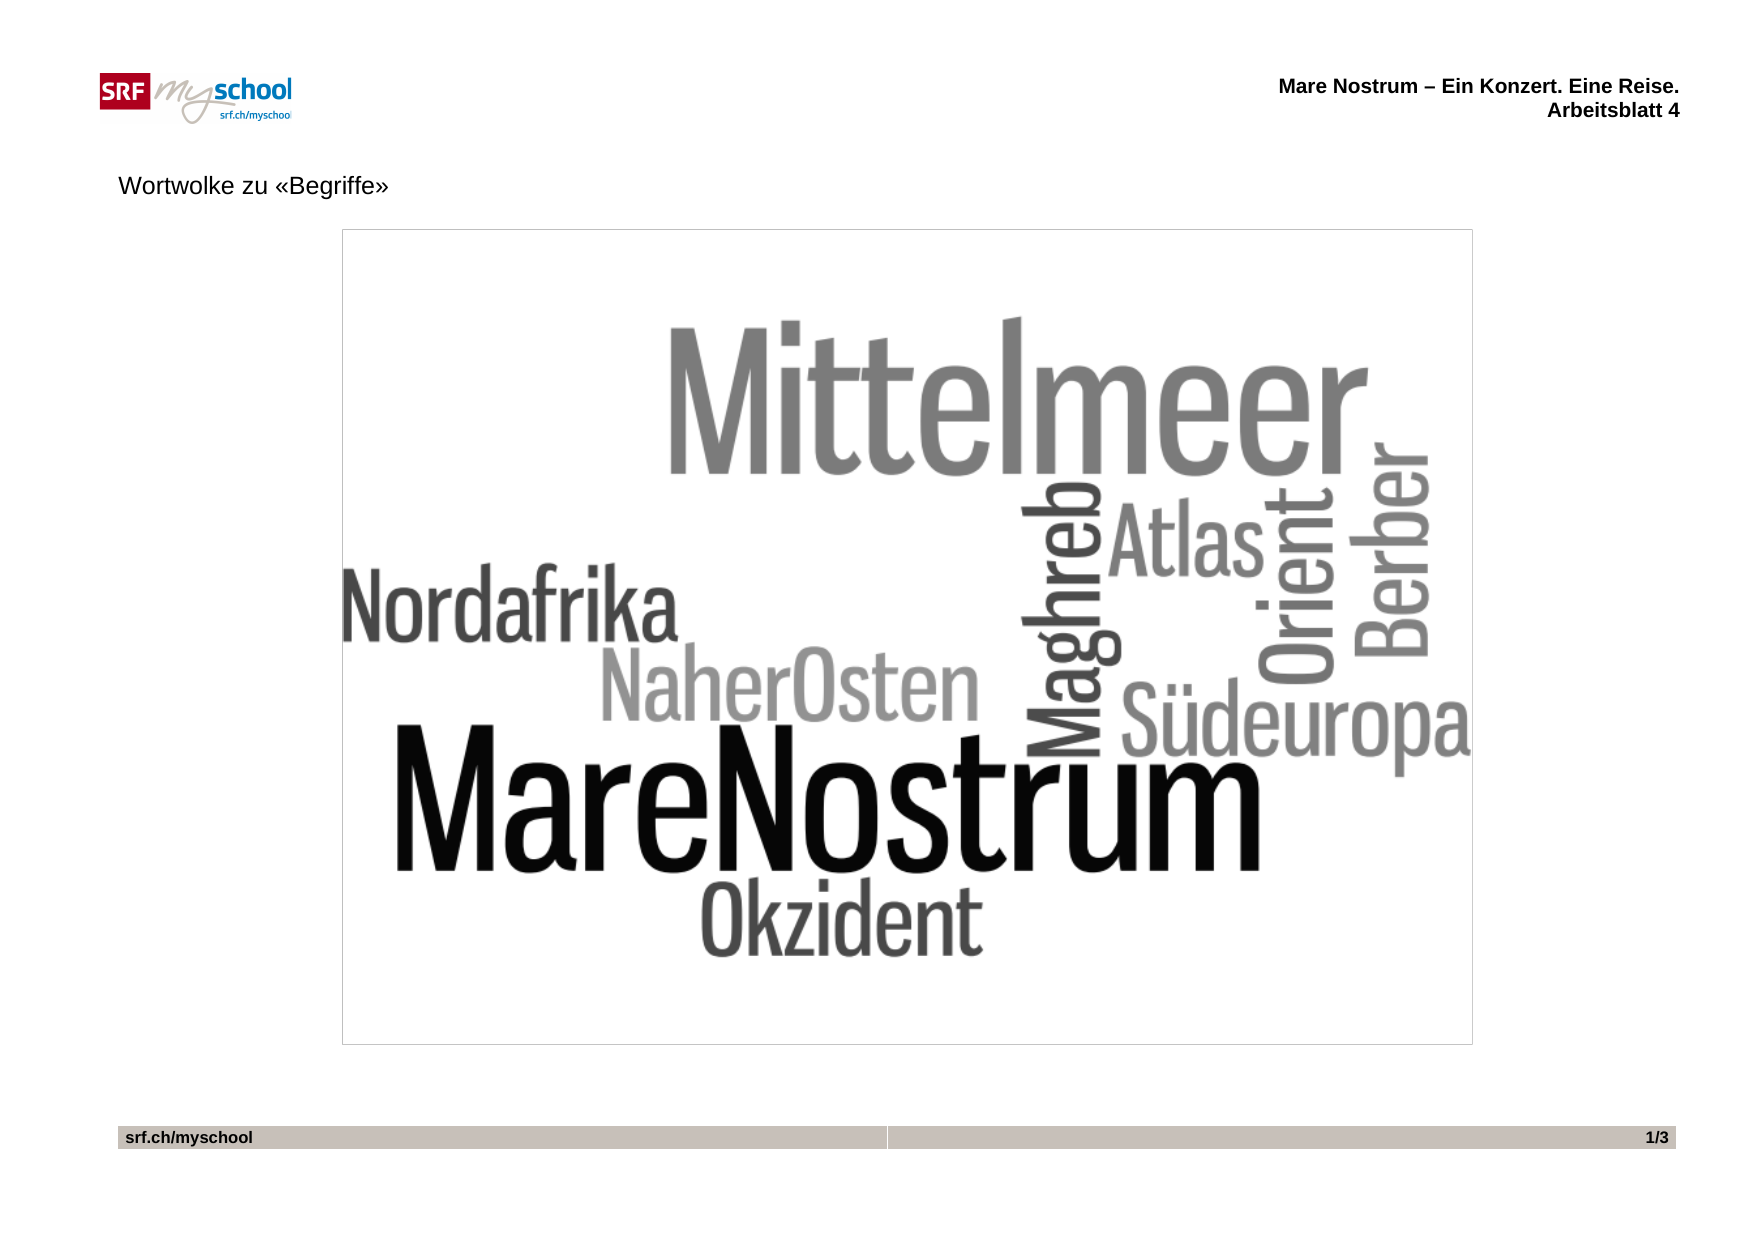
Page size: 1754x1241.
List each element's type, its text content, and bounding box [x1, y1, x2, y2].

text Wortwolke zu «Begriffe» [118, 171, 1650, 200]
picture [99, 73, 292, 124]
